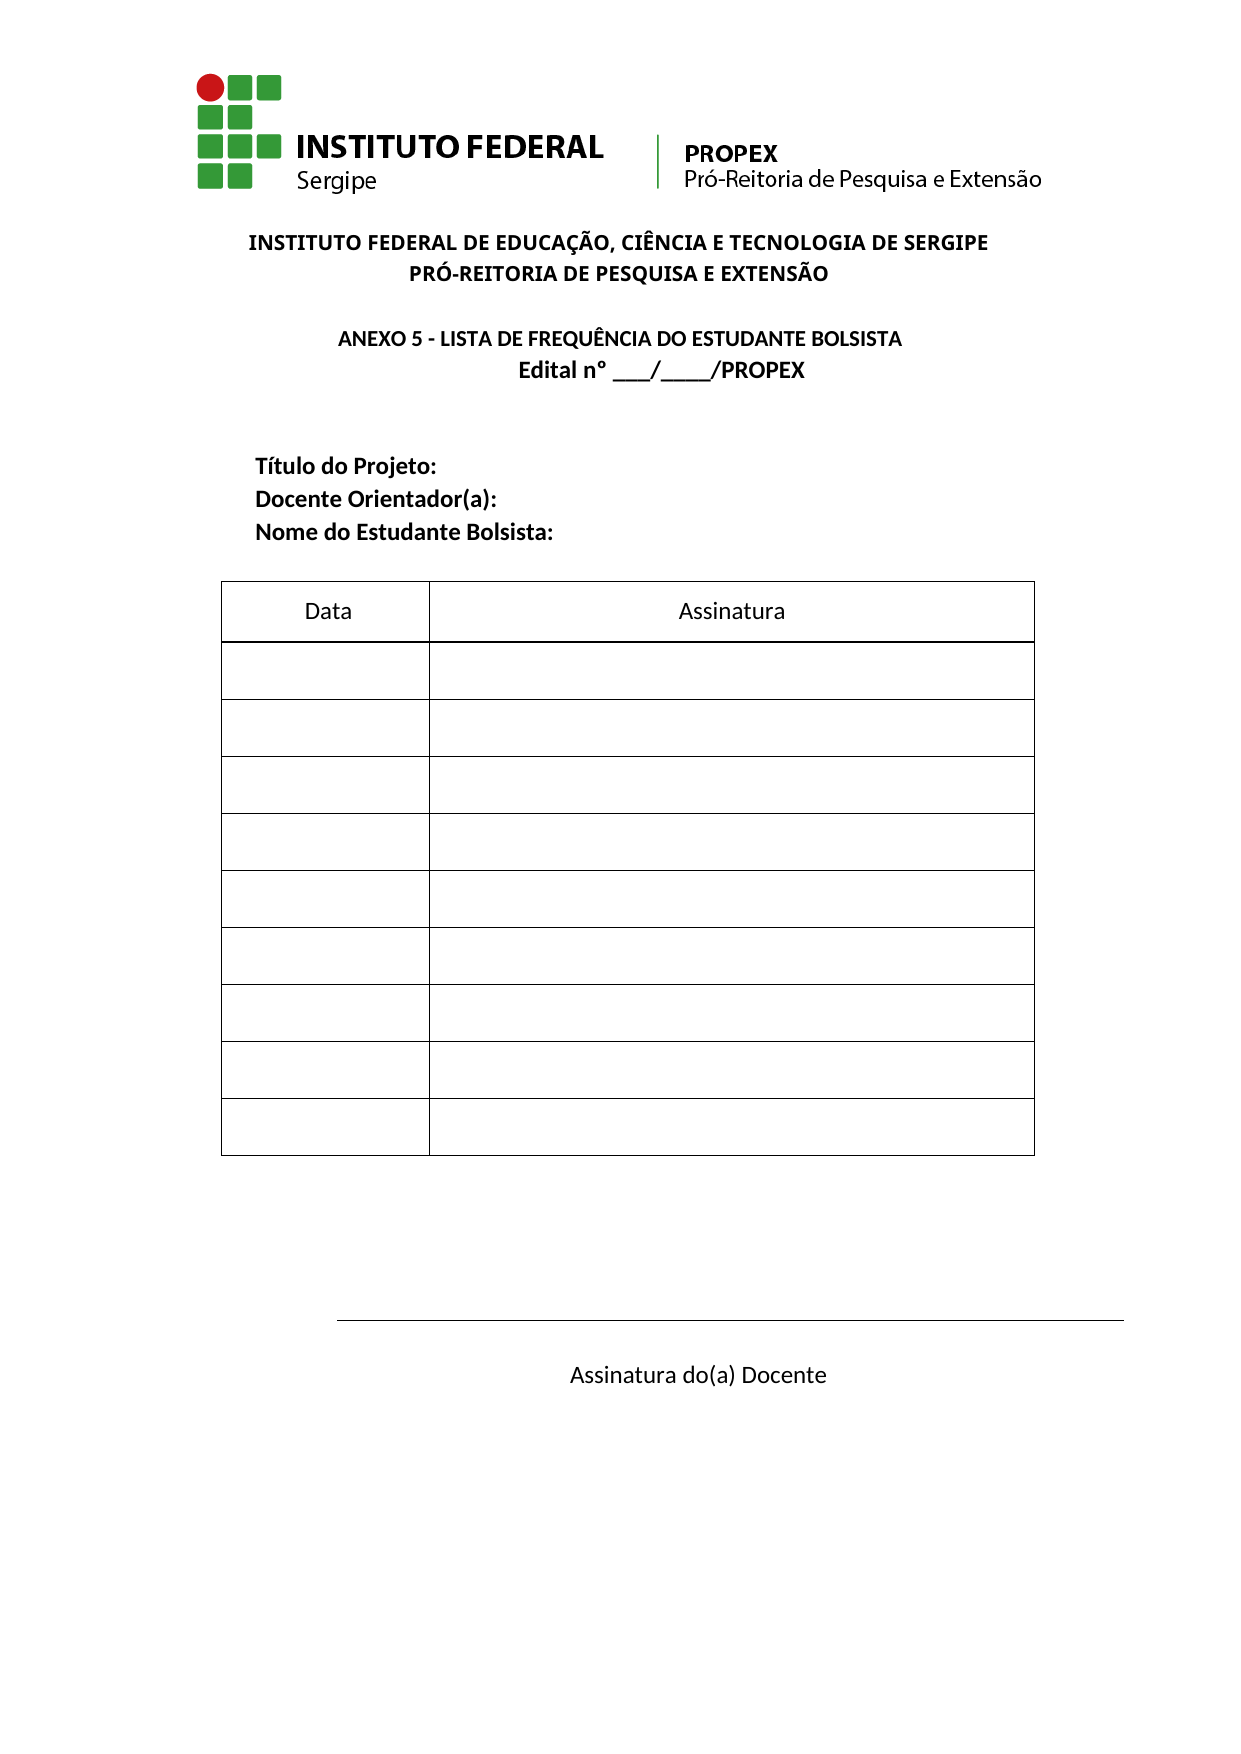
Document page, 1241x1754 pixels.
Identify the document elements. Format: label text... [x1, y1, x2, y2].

text ANEXO 5 - LISTA DE FREQUÊNCIA DO ESTUDANTE BOLSISTA [177, 324, 1063, 352]
table_header Assinatura [430, 582, 1034, 641]
table_cell [430, 1099, 1034, 1155]
table_cell [222, 757, 429, 813]
table_header Data [222, 582, 429, 641]
text Docente Orientador(a): [239, 483, 1048, 514]
table_cell [430, 643, 1034, 699]
table_cell [430, 814, 1034, 869]
table_cell [430, 1042, 1034, 1098]
table_cell [430, 757, 1034, 813]
picture [196, 73, 1042, 195]
table_cell [222, 928, 429, 984]
text Nome do Estudante Bolsista: [239, 516, 1063, 546]
text Título do Projeto: [239, 451, 1048, 481]
table_cell [222, 700, 429, 756]
table_cell [430, 700, 1034, 756]
table_cell [222, 814, 429, 869]
table_cell [222, 1099, 429, 1155]
table_cell [430, 985, 1034, 1041]
text Assinatura do(a) Docente [553, 1359, 1049, 1389]
table_cell [222, 1042, 429, 1098]
table_cell [222, 871, 429, 927]
subtitle Edital nº ___/____/PROPEX [178, 354, 1063, 385]
table_cell [430, 871, 1034, 927]
table_cell [222, 985, 429, 1041]
table_cell [430, 928, 1034, 984]
table_cell [222, 643, 429, 699]
